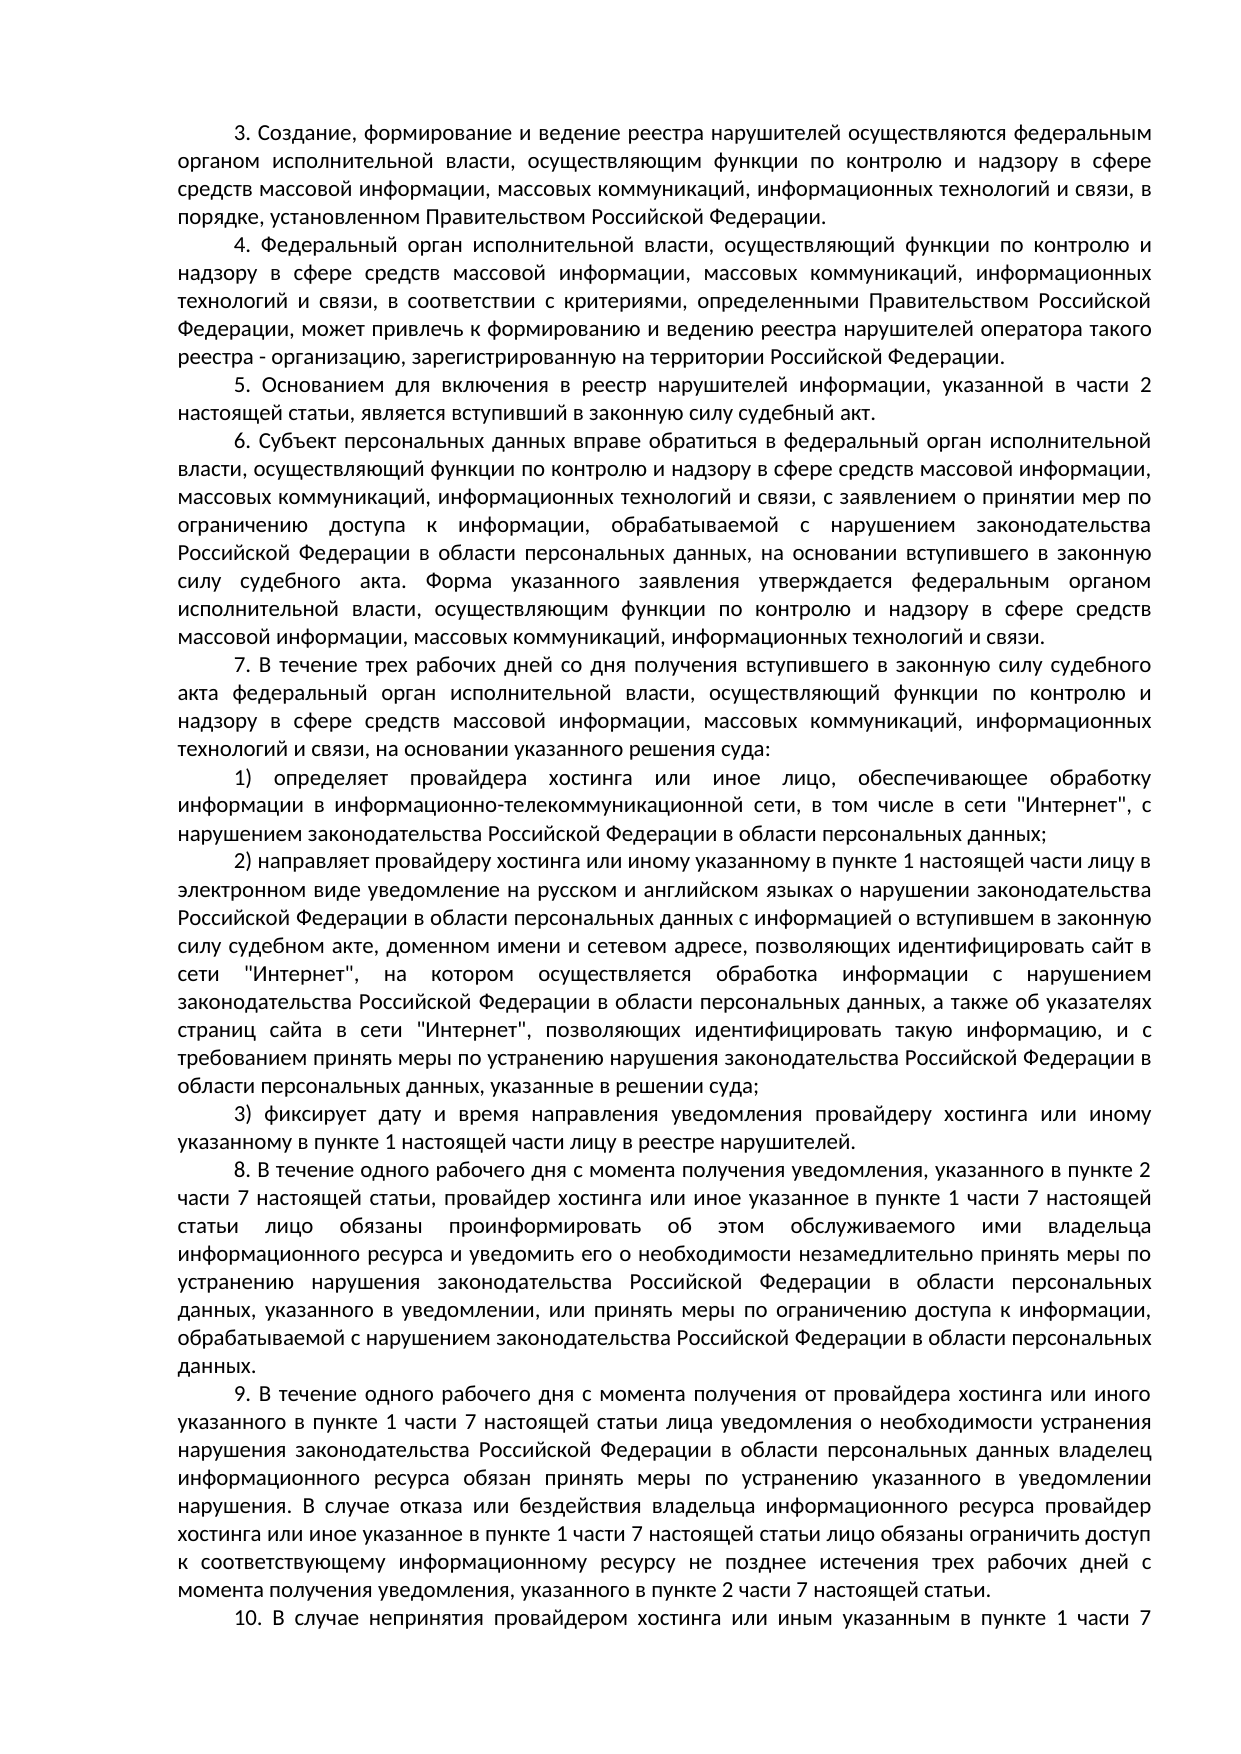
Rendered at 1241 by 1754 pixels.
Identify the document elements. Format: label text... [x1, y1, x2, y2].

text 4. Федеральный орган исполнительной власти, осуществляющий функции по контролю и надзору в сфере средств массовой информации, массовых коммуникаций, информационных технологий и связи, в соответствии с критериями, определенными Правительством Российской Федерации, может привлечь к формированию и ведению реестра нарушителей оператора такого реестра - организацию, зарегистрированную на территории Российской Федерации. [177, 230, 1152, 370]
text 1) определяет провайдера хостинга или иное лицо, обеспечивающее обработку информации в информационно-телекоммуникационной сети, в том числе в сети "Интернет", с нарушением законодательства Российской Федерации в области персональных данных; [177, 763, 1152, 847]
text 9. В течение одного рабочего дня с момента получения от провайдера хостинга или иного указанного в пункте 1 части 7 настоящей статьи лица уведомления о необходимости устранения нарушения законодательства Российской Федерации в области персональных данных владелец информационного ресурса обязан принять меры по устранению указанного в уведомлении нарушения. В случае отказа или бездействия владельца информационного ресурса провайдер хостинга или иное указанное в пункте 1 части 7 настоящей статьи лицо обязаны ограничить доступ к соответствующему информационному ресурсу не позднее истечения трех рабочих дней с момента получения уведомления, указанного в пункте 2 части 7 настоящей статьи. [177, 1379, 1152, 1603]
text 2) направляет провайдеру хостинга или иному указанному в пункте 1 настоящей части лицу в электронном виде уведомление на русском и английском языках о нарушении законодательства Российской Федерации в области персональных данных с информацией о вступившем в законную силу судебном акте, доменном имени и сетевом адресе, позволяющих идентифицировать сайт в сети "Интернет", на котором осуществляется обработка информации с нарушением законодательства Российской Федерации в области персональных данных, а также об указателях страниц сайта в сети "Интернет", позволяющих идентифицировать такую информацию, и с требованием принять меры по устранению нарушения законодательства Российской Федерации в области персональных данных, указанные в решении суда; [177, 847, 1152, 1099]
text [177, 1603, 1152, 1631]
text 6. Субъект персональных данных вправе обратиться в федеральный орган исполнительной власти, осуществляющий функции по контролю и надзору в сфере средств массовой информации, массовых коммуникаций, информационных технологий и связи, с заявлением о принятии мер по ограничению доступа к информации, обрабатываемой с нарушением законодательства Российской Федерации в области персональных данных, на основании вступившего в законную силу судебного акта. Форма указанного заявления утверждается федеральным органом исполнительной власти, осуществляющим функции по контролю и надзору в сфере средств массовой информации, массовых коммуникаций, информационных технологий и связи. [177, 426, 1152, 651]
text 8. В течение одного рабочего дня с момента получения уведомления, указанного в пункте 2 части 7 настоящей статьи, провайдер хостинга или иное указанное в пункте 1 части 7 настоящей статьи лицо обязаны проинформировать об этом обслуживаемого ими владельца информационного ресурса и уведомить его о необходимости незамедлительно принять меры по устранению нарушения законодательства Российской Федерации в области персональных данных, указанного в уведомлении, или принять меры по ограничению доступа к информации, обрабатываемой с нарушением законодательства Российской Федерации в области персональных данных. [177, 1155, 1152, 1379]
text 5. Основанием для включения в реестр нарушителей информации, указанной в части 2 настоящей статьи, является вступивший в законную силу судебный акт. [177, 370, 1152, 426]
text 7. В течение трех рабочих дней со дня получения вступившего в законную силу судебного акта федеральный орган исполнительной власти, осуществляющий функции по контролю и надзору в сфере средств массовой информации, массовых коммуникаций, информационных технологий и связи, на основании указанного решения суда: [177, 651, 1152, 763]
text 3. Создание, формирование и ведение реестра нарушителей осуществляются федеральным органом исполнительной власти, осуществляющим функции по контролю и надзору в сфере средств массовой информации, массовых коммуникаций, информационных технологий и связи, в порядке, установленном Правительством Российской Федерации. [177, 118, 1152, 230]
text 3) фиксирует дату и время направления уведомления провайдеру хостинга или иному указанному в пункте 1 настоящей части лицу в реестре нарушителей. [177, 1099, 1152, 1155]
